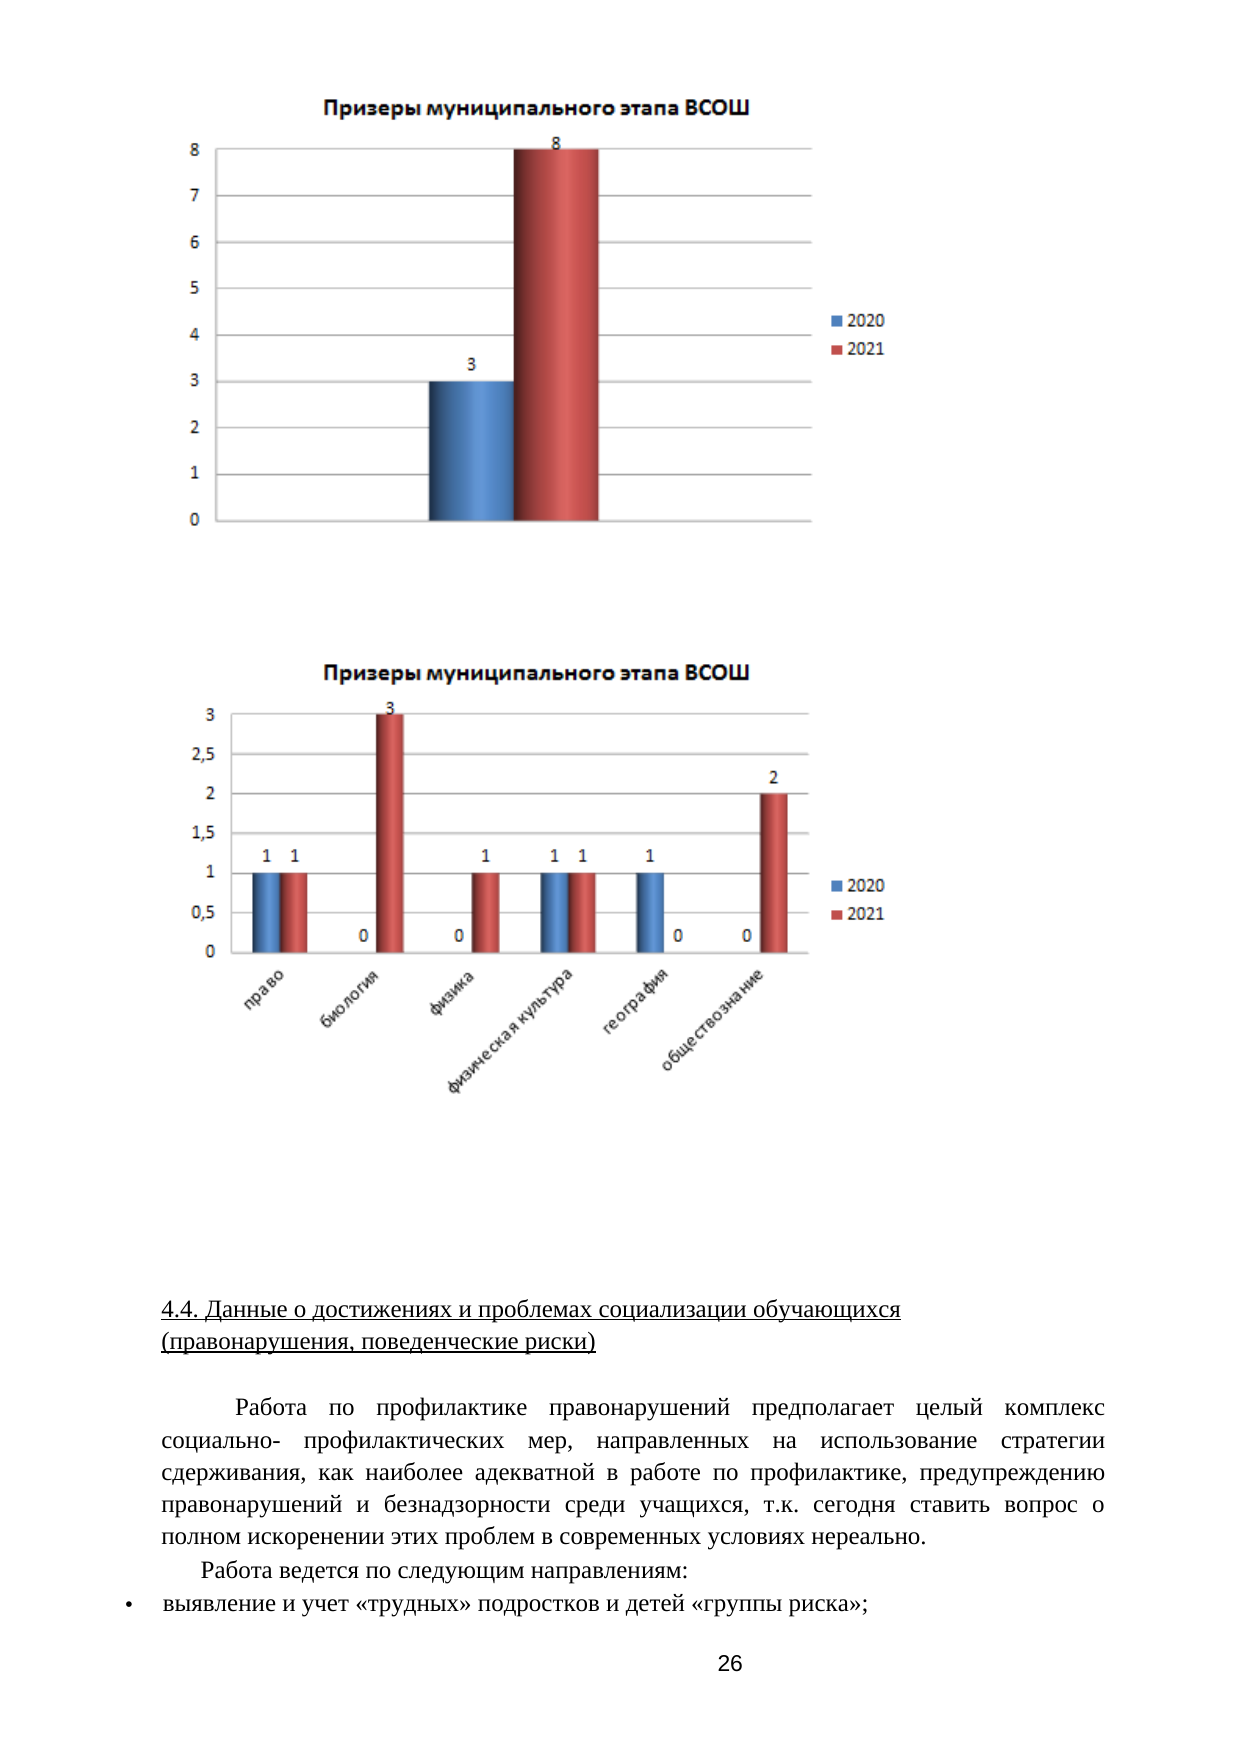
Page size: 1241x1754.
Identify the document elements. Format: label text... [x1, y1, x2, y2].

picture [162, 37, 913, 601]
text Работа по профилактике правонарушений предполагает целый комплекс социально- профилактических мер, направленных на использование стратегии сдерживания, как наиболее адекватной в работе по профилактике, предупреждению правонарушений и безнадзорности среди учащихся, т.к. сегодня ставить вопрос о полном искоренении этих проблем в современных условиях нереально. [161, 1392, 1106, 1550]
text 4.4. Данные о достижениях и проблемах социализации обучающихся [161, 1294, 1133, 1322]
list выявление и учет «трудных» подростков и детей «группы риска»; [125, 1588, 1144, 1617]
picture [162, 602, 913, 1166]
text Работа ведется по следующим направлениям: [200, 1555, 1144, 1583]
subtitle (правонарушения, поведенческие риски) [161, 1326, 1133, 1355]
